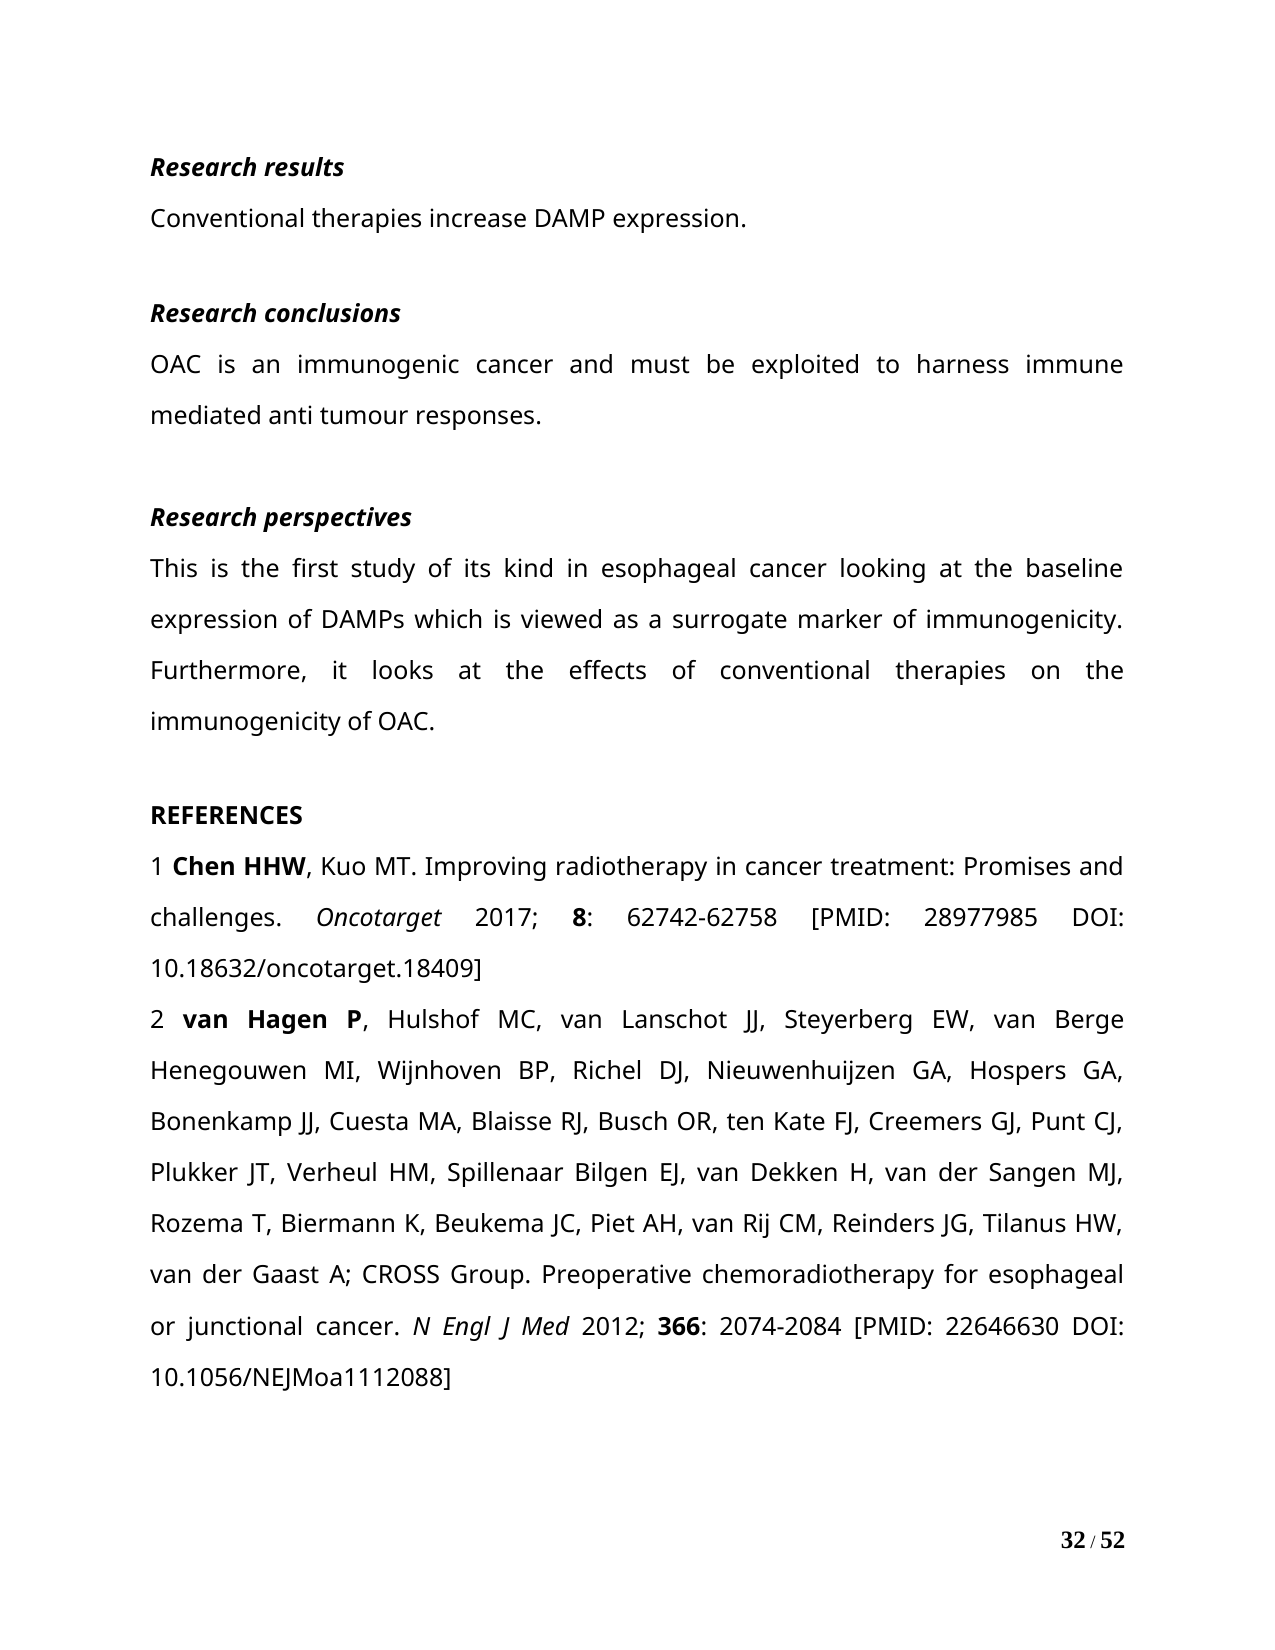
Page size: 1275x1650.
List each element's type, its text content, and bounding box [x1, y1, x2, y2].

text OAC is an immunogenic cancer and must be exploited to harness immune mediated anti tumour responses. [150, 346, 1125, 431]
text Conventional therapies increase DAMP expression. [150, 201, 1125, 235]
text 1 Chen HHW, Kuo MT. Improving radiotherapy in cancer treatment: Promises and challenges. Oncotarget 2017; 8: 62742-62758 [PMID: 28977985 DOI: 10.18632/oncotarget.18409] [150, 849, 1125, 985]
text 2 van Hagen P, Hulshof MC, van Lanschot JJ, Steyerberg EW, van Berge Henegouwen MI, Wijnhoven BP, Richel DJ, Nieuwenhuijzen GA, Hospers GA, Bonenkamp JJ, Cuesta MA, Blaisse RJ, Busch OR, ten Kate FJ, Creemers GJ, Punt CJ, Plukker JT, Verheul HM, Spillenaar Bilgen EJ, van Dekken H, van der Sangen MJ, Rozema T, Biermann K, Beukema JC, Piet AH, van Rij CM, Reinders JG, Tilanus HW, van der Gaast A; CROSS Group. Preoperative chemoradiotherapy for esophageal or junctional cancer. N Engl J Med 2012; 366: 2074-2084 [PMID: 22646630 DOI: 10.1056/NEJMoa1112088] [150, 1002, 1125, 1393]
text This is the first study of its kind in esophageal cancer looking at the baseline expression of DAMPs which is viewed as a surrogate marker of immunogenicity. Furthermore, it looks at the effects of conventional therapies on the immunogenicity of OAC. [150, 550, 1125, 738]
text Research conclusions [150, 295, 1125, 329]
text Research perspectives [150, 499, 1125, 533]
text REFERENCES [150, 798, 1125, 832]
text Research results [150, 150, 1125, 184]
